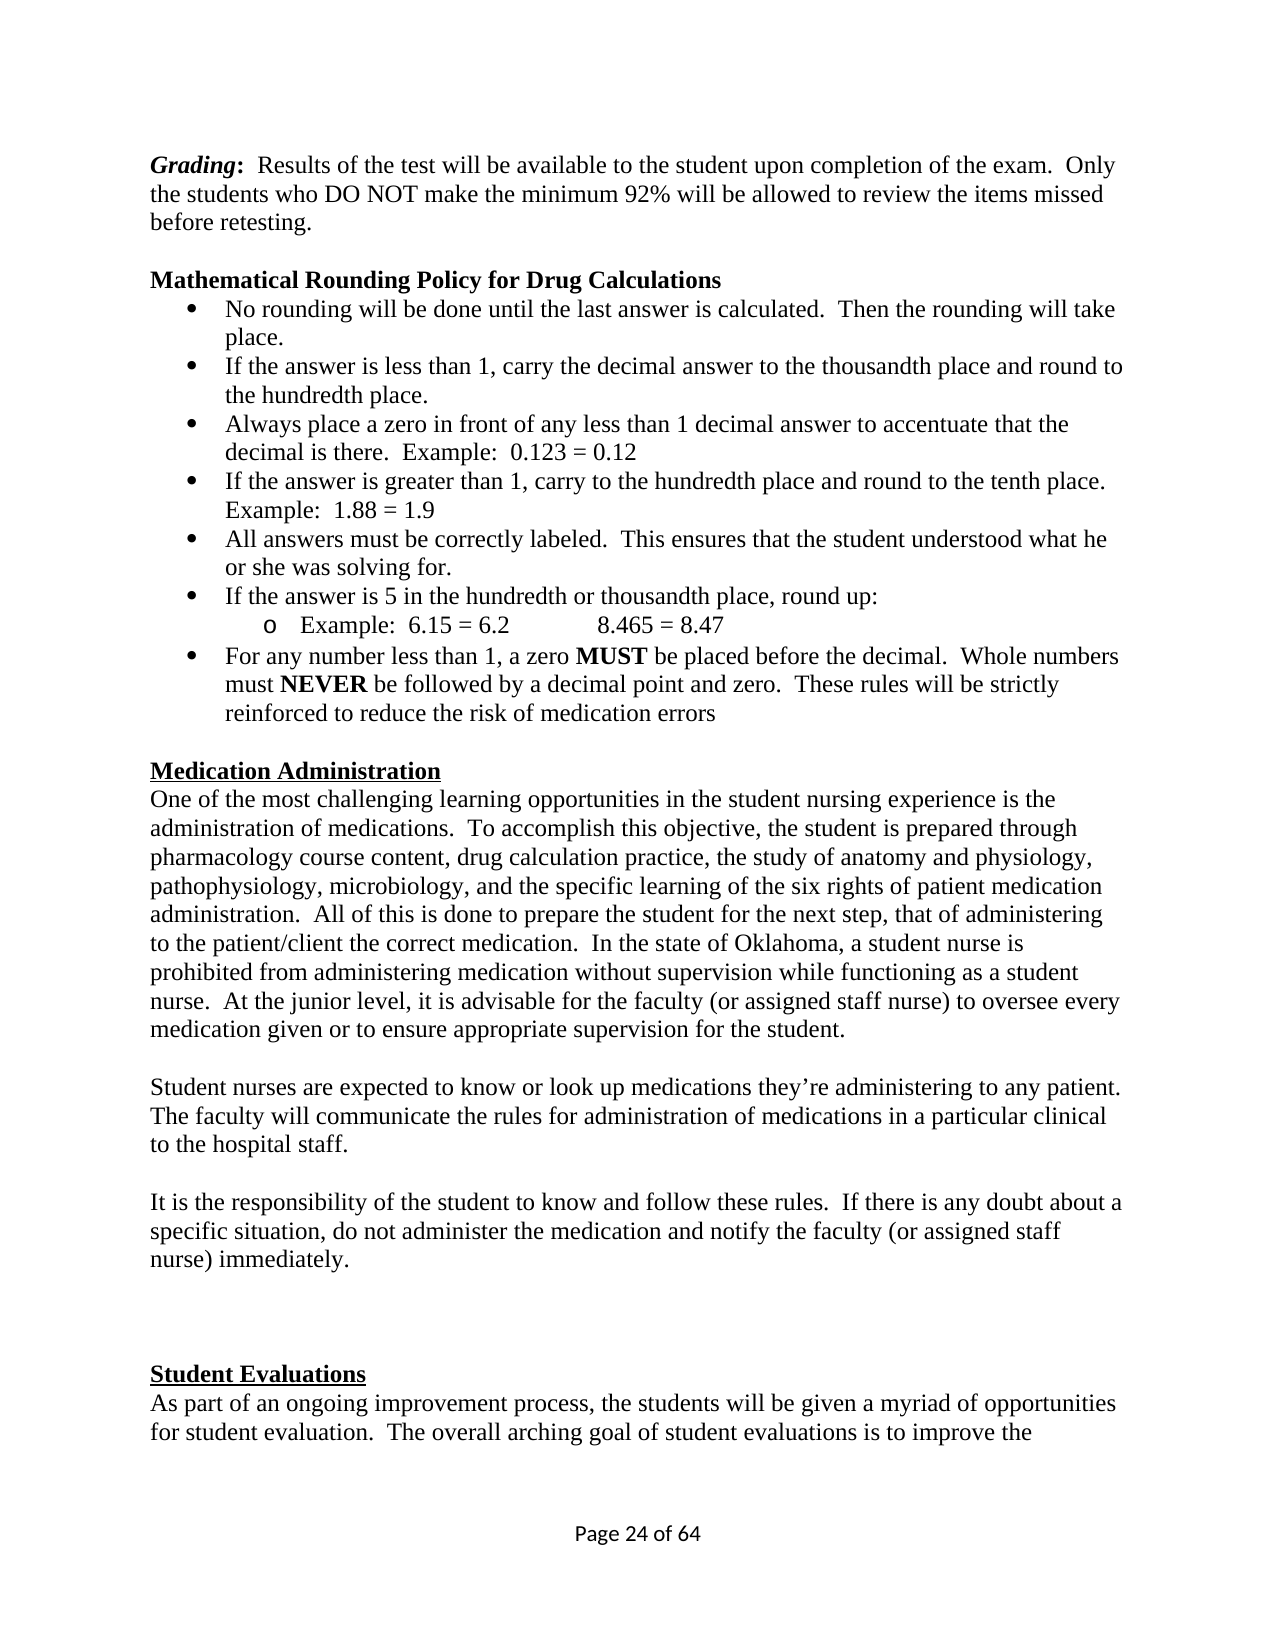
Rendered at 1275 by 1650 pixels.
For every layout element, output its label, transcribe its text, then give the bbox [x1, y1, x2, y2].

list If the answer is greater than 1, carry to the hundredth place and round to the tenth place. Example: 1.88 = 1.9 [187, 466, 1125, 524]
text One of the most challenging learning opportunities in the student nursing experience is the administration of medications. To accomplish this objective, the student is prepared through pharmacology course content, drug calculation practice, the study of anatomy and physiology, pathophysiology, microbiology, and the specific learning of the six rights of patient medication administration. All of this is done to prepare the student for the next step, that of administering to the patient/client the correct medication. In the state of Oklahoma, a student nurse is prohibited from administering medication without supervision while functioning as a student nurse. At the junior level, it is advisable for the faculty (or assigned staff nurse) to oversee every medication given or to ensure appropriate supervision for the student. [150, 784, 1125, 1043]
text It is the responsibility of the student to know and follow these rules. If there is any doubt about a specific situation, do not administer the medication and notify the faculty (or assigned staff nurse) immediately. [150, 1187, 1125, 1273]
list No rounding will be done until the last answer is calculated. Then the rounding will take place. [187, 294, 1125, 351]
text Mathematical Rounding Policy for Drug Calculations [150, 265, 1125, 294]
list If the answer is less than 1, carry the decimal answer to the thousandth place and round to the hundredth place. [187, 351, 1125, 409]
list Always place a zero in front of any less than 1 decimal answer to accentuate that the decimal is there. Example: 0.123 = 0.12 [187, 409, 1125, 466]
list For any number less than 1, a zero MUST be placed before the decimal. Whole numbers must NEVER be followed by a decimal point and zero. These rules will be strictly reinforced to reduce the risk of medication errors [187, 641, 1125, 727]
list If the answer is 5 in the hundredth or thousandth place, round up: [187, 581, 1125, 610]
text Student nurses are expected to know or look up medications they’re administering to any patient. [150, 1072, 1125, 1101]
text Grading: Results of the test will be available to the student upon completion of the exam. Only the students who DO NOT make the minimum 92% will be allowed to review the items missed before retesting. [150, 150, 1125, 236]
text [150, 1388, 1125, 1446]
list Example: 6.15 = 6.2 8.465 = 8.47 [262, 610, 1125, 641]
text Medication Administration [150, 756, 1125, 784]
text Student Evaluations [150, 1359, 1125, 1388]
text The faculty will communicate the rules for administration of medications in a particular clinical to the hospital staff. [150, 1101, 1125, 1158]
list All answers must be correctly labeled. This ensures that the student understood what he or she was solving for. [187, 524, 1125, 581]
